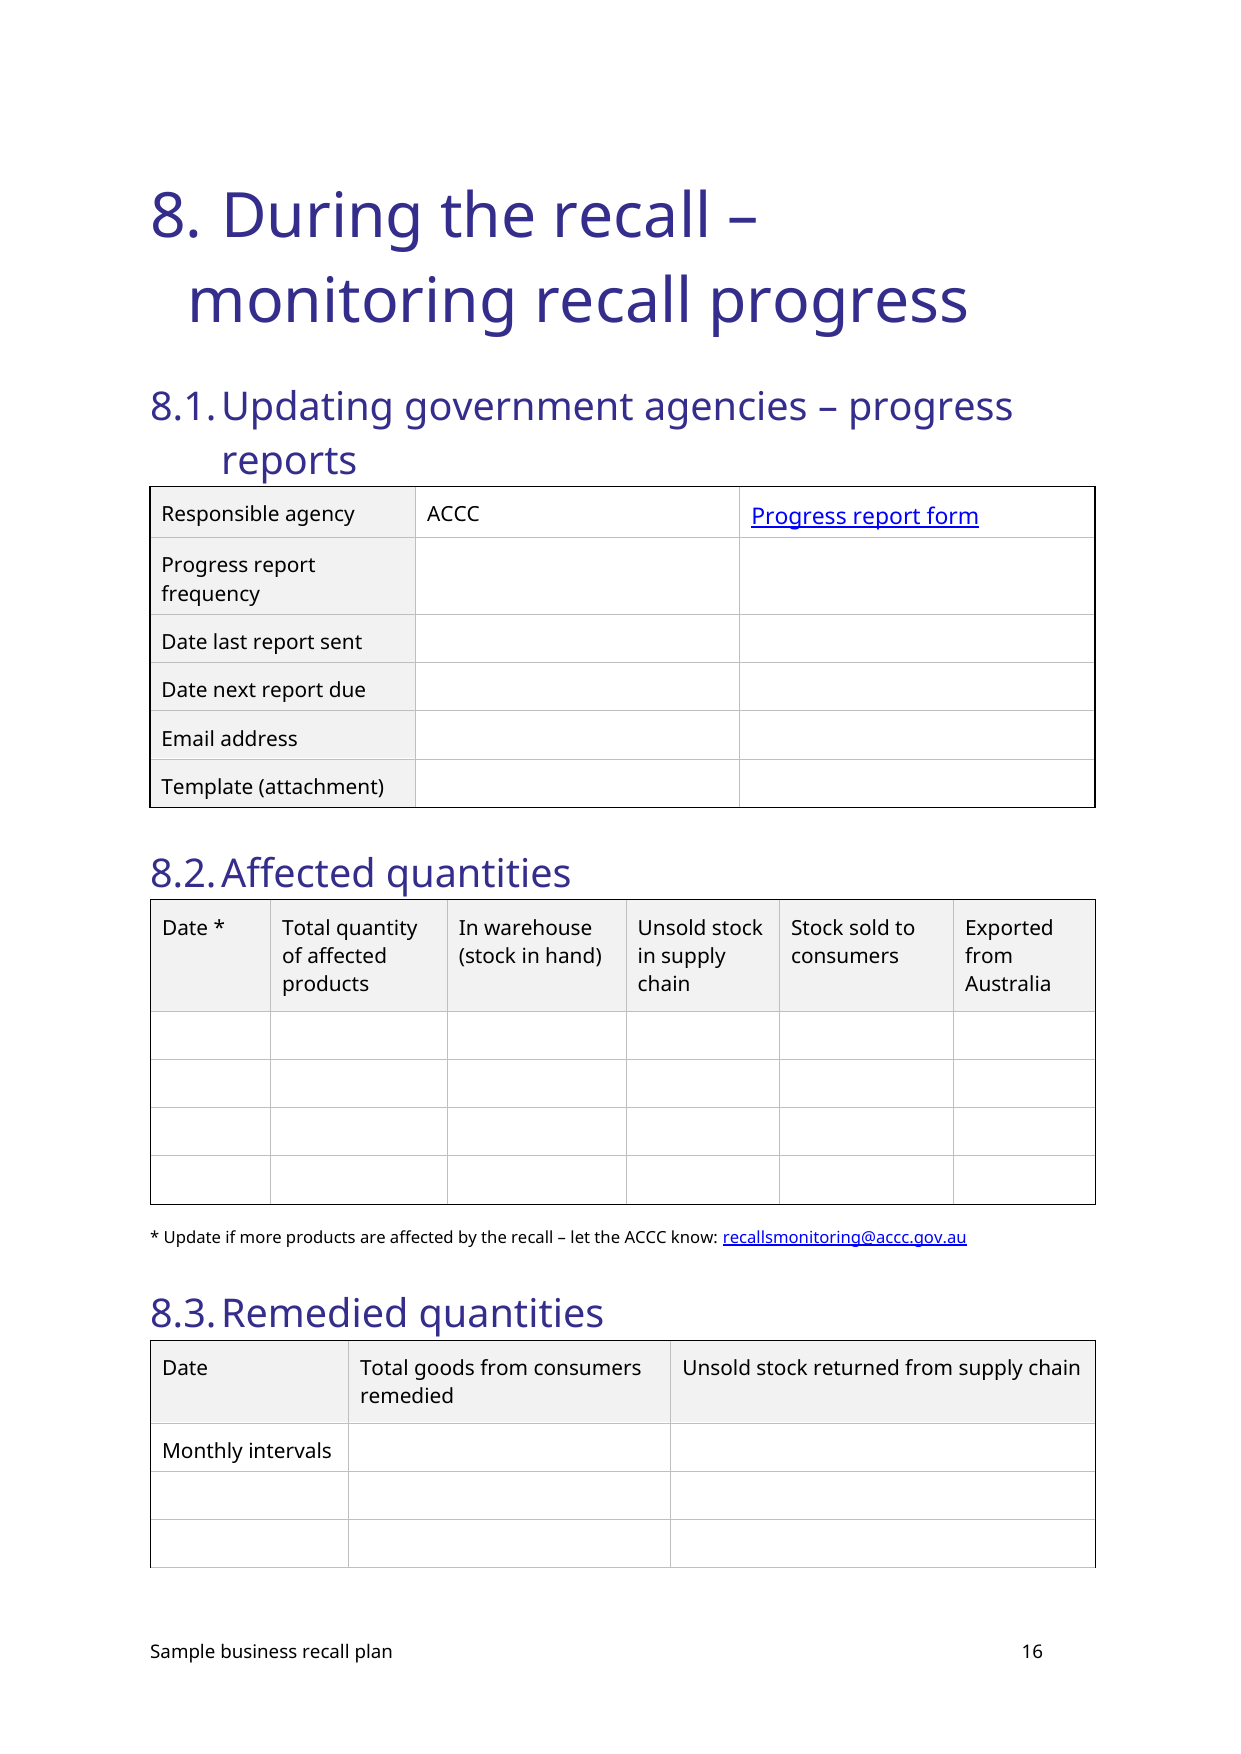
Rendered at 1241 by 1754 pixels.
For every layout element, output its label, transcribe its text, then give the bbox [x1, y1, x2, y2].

table_cell [671, 1424, 1095, 1471]
table_cell [349, 1520, 670, 1567]
table_cell [416, 663, 739, 710]
table_cell [349, 1472, 670, 1519]
table_cell [416, 538, 739, 614]
table_cell [416, 711, 739, 758]
table_cell [740, 538, 1094, 614]
table_cell [627, 1108, 779, 1155]
table_cell [271, 1156, 447, 1203]
table_cell [627, 1060, 779, 1107]
table_header Date [151, 1341, 348, 1422]
table_cell [954, 1108, 1095, 1155]
table_cell [954, 1060, 1095, 1107]
table_cell [151, 1520, 348, 1567]
table_cell [780, 1012, 953, 1059]
table_cell [780, 1156, 953, 1203]
table_cell [671, 1472, 1095, 1519]
table_cell [780, 1060, 953, 1107]
table_header Unsold stock in supply chain [627, 900, 779, 1011]
table_header ACCC [416, 487, 739, 537]
table_cell Date next report due [151, 663, 415, 710]
table_header Date * [151, 900, 270, 1011]
table_cell [448, 1012, 626, 1059]
table_cell [740, 663, 1094, 710]
table_header Progress report form [740, 487, 1094, 537]
text Remedied quantities [150, 1286, 1090, 1339]
table_cell [151, 1012, 270, 1059]
table_cell Email address [151, 711, 415, 758]
table_cell [740, 711, 1094, 758]
table_cell [151, 1472, 348, 1519]
table_cell [151, 1156, 270, 1203]
table_cell [416, 760, 739, 807]
table_cell Date last report sent [151, 615, 415, 662]
table_cell [151, 1060, 270, 1107]
table_cell [740, 760, 1094, 807]
text Affected quantities [150, 845, 1090, 899]
table_cell Monthly intervals [151, 1424, 348, 1471]
table_cell [671, 1520, 1095, 1567]
table_cell [271, 1060, 447, 1107]
table_cell [448, 1060, 626, 1107]
text During the recall – monitoring recall progress [150, 170, 1090, 341]
table_header Exported from Australia [954, 900, 1095, 1011]
table_cell [627, 1012, 779, 1059]
table_cell [271, 1108, 447, 1155]
table_cell Progress report frequency [151, 538, 415, 614]
table_cell [448, 1108, 626, 1155]
table_header Responsible agency [151, 487, 415, 537]
text Updating government agencies – progress reports [150, 378, 1090, 486]
table_cell [349, 1424, 670, 1471]
table_cell [954, 1012, 1095, 1059]
table_header In warehouse (stock in hand) [448, 900, 626, 1011]
table_header Stock sold to consumers [780, 900, 953, 1011]
table_cell [448, 1156, 626, 1203]
table_cell [627, 1156, 779, 1203]
table_cell [151, 1108, 270, 1155]
table_header Total quantity of affected products [271, 900, 447, 1011]
table_cell [740, 615, 1094, 662]
table_cell Template (attachment) [151, 760, 415, 807]
table_header Unsold stock returned from supply chain [671, 1341, 1095, 1422]
table_cell [271, 1012, 447, 1059]
table_header Total goods from consumers remedied [349, 1341, 670, 1422]
text * Update if more products are affected by the recall – let the ACCC know: recallsmonitoring@accc.gov.au [150, 1225, 1090, 1248]
table_cell [954, 1156, 1095, 1203]
table_cell [780, 1108, 953, 1155]
table_cell [416, 615, 739, 662]
